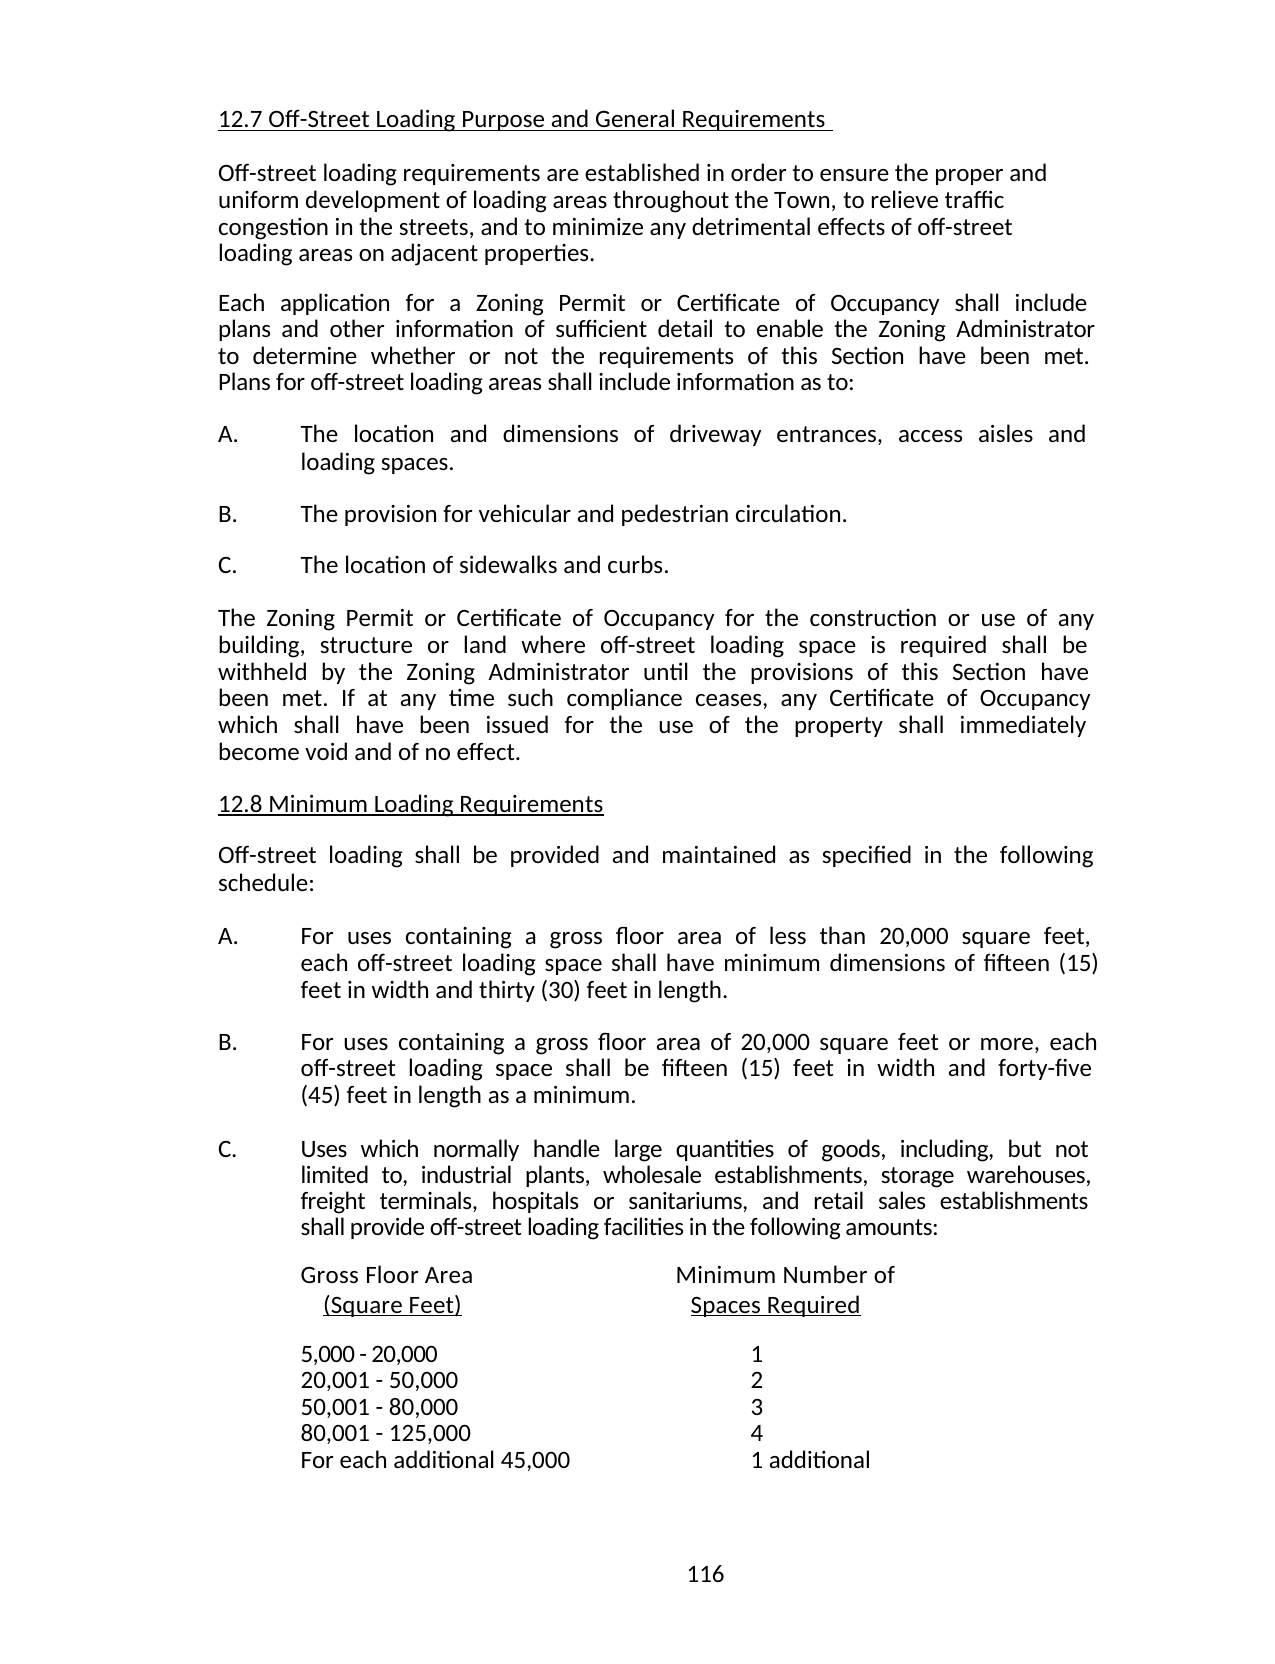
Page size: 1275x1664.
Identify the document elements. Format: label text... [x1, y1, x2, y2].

text (Square Feet) Spaces Required [323, 1289, 1118, 1319]
text 12.7 Off-Street Loading Purpose and General Requirements [218, 102, 1118, 134]
list The location and dimensions of driveway entrances, access aisles and loading spaces. [218, 420, 1118, 476]
text Gross Floor Area Minimum Number of [300, 1261, 1118, 1289]
list The location of sidewalks and curbs. [218, 549, 1118, 579]
list Uses which normally handle large quantities of goods, including, but not limited to, industrial plants, wholesale establishments, storage warehouses, freight terminals, hospitals or sanitariums, and retail sales establishments shall provide off-street loading facilities in the following amounts: [218, 1136, 1118, 1240]
text 5,000 - 20,000 1 [300, 1339, 1118, 1368]
text For each additional 45,000 1 additional [300, 1446, 1118, 1474]
text 20,001 - 50,000 2 [300, 1368, 1118, 1394]
text Off-street loading requirements are established in order to ensure the proper and uniform development of loading areas throughout the Town, to relieve traffic congestion in the streets, and to minimize any detrimental effects of off-street loading areas on adjacent properties. [218, 160, 1118, 267]
list For uses containing a gross floor area of 20,000 square feet or more, each off-street loading space shall be fifteen (15) feet in width and forty-five (45) feet in length as a minimum. [218, 1029, 1118, 1108]
list For uses containing a gross floor area of less than 20,000 square feet, each off-street loading space shall have minimum dimensions of fifteen (15) feet in width and thirty (30) feet in length. [218, 922, 1118, 1003]
list The provision for vehicular and pedestrian circulation. [218, 496, 1118, 529]
text Off-street loading shall be provided and maintained as specified in the following schedule: [218, 840, 1118, 898]
text 50,001 - 80,000 3 [300, 1394, 1118, 1420]
text Each application for a Zoning Permit or Certificate of Occupancy shall include plans and other information of sufficient detail to enable the Zoning Administrator to determine whether or not the requirements of this Section have been met. Plans for off-street loading areas shall include information as to: [218, 290, 1118, 396]
text 80,001 - 125,000 4 [300, 1420, 1118, 1446]
text 12.8 Minimum Loading Requirements [218, 787, 1118, 819]
text The Zoning Permit or Certificate of Occupancy for the construction or use of any building, structure or land where off-street loading space is required shall be withheld by the Zoning Administrator until the provisions of this Section have been met. If at any time such compliance ceases, any Certificate of Occupancy which shall have been issued for the use of the property shall immediately become void and of no effect. [218, 605, 1118, 766]
